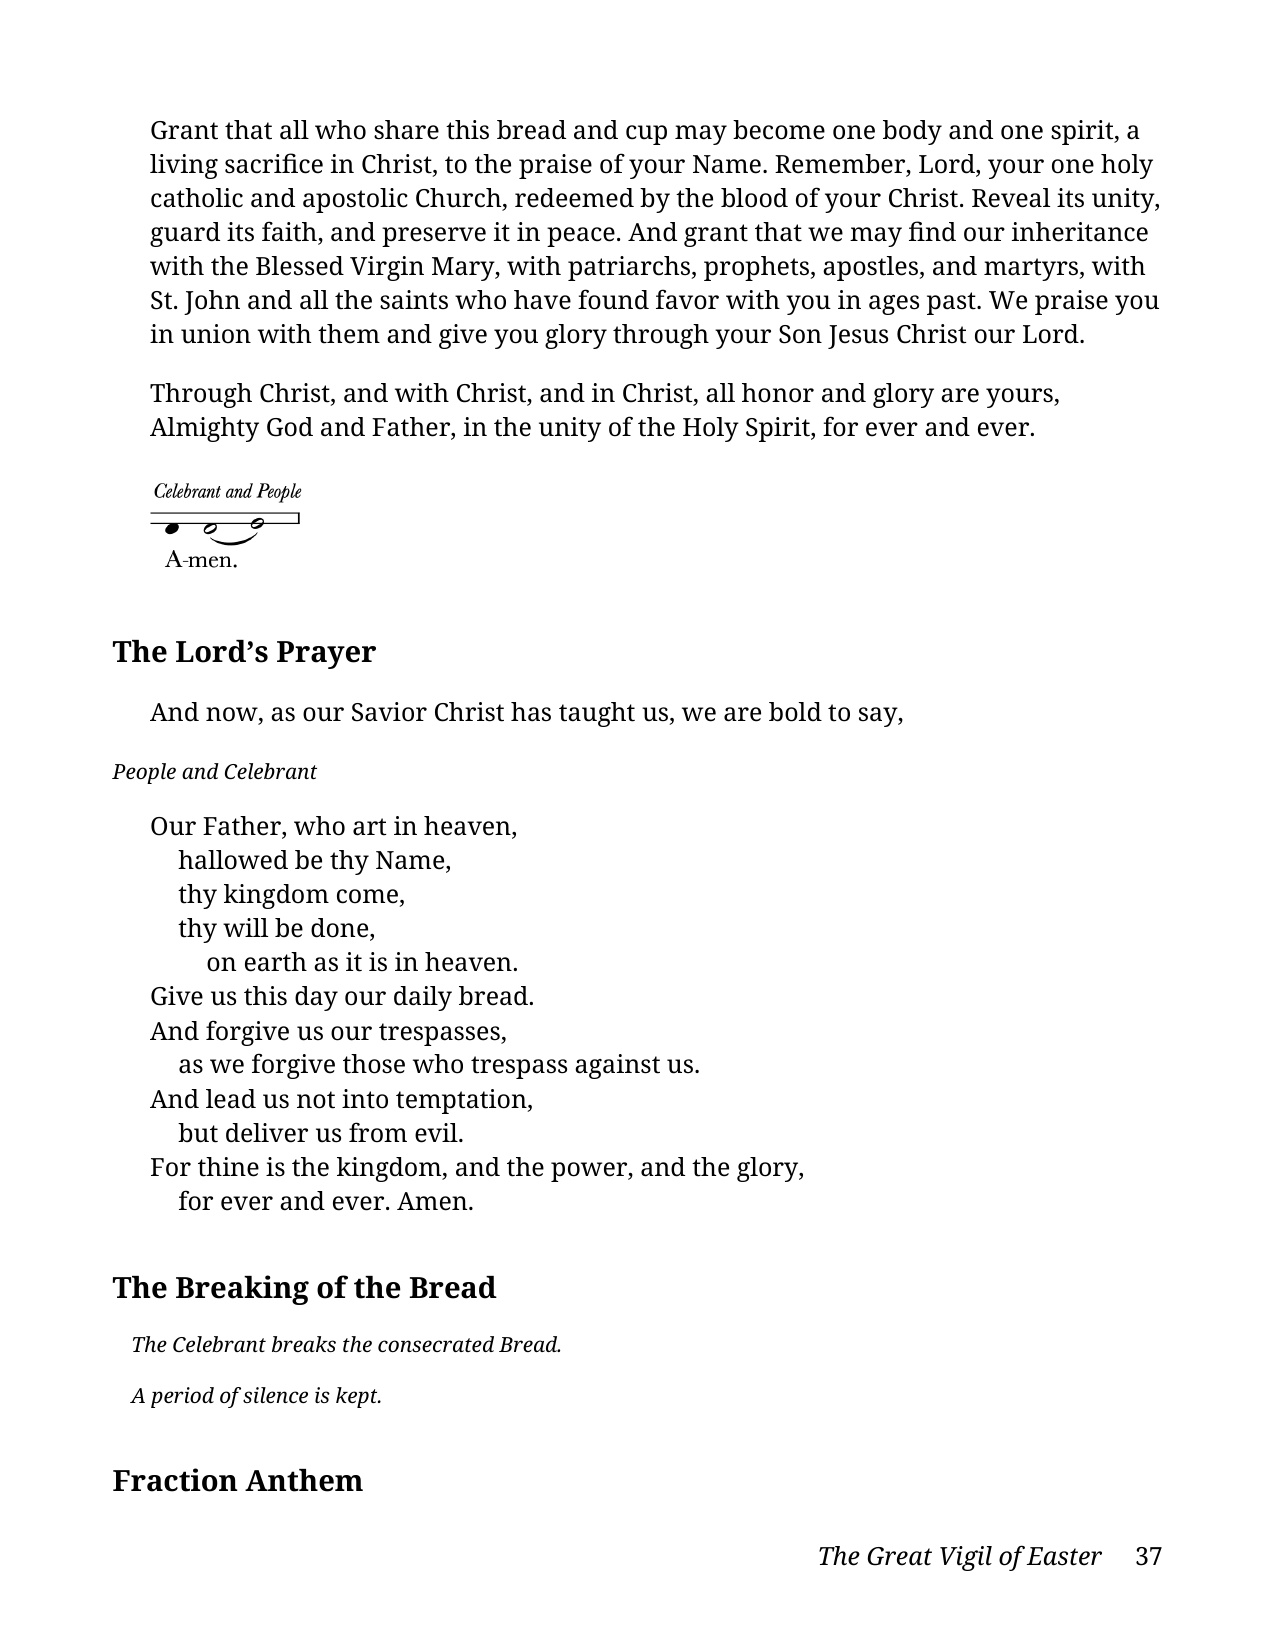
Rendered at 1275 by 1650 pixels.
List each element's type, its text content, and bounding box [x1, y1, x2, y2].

subtitle Fraction Anthem [112, 1460, 1162, 1499]
text People and Celebrant [112, 757, 1162, 786]
text Grant that all who share this bread and cup may become one body and one spirit, a living sacrifice in Christ, to the praise of your Name. Remember, Lord, your one holy catholic and apostolic Church, redeemed by the blood of your Christ. Reveal its unity, guard its faith, and preserve it in peace. And grant that we may find our inheritance with the Blessed Virgin Mary, with patriarchs, prophets, apostles, and martyrs, with St. John and all the saints who have found favor with you in ages past. We praise you in union with them and give you glory through your Son Jesus Christ our Lord. [150, 112, 1162, 351]
text Through Christ, and with Christ, and in Christ, all honor and glory are yours, Almighty God and Father, in the unity of the Holy Spirit, for ever and ever. [150, 376, 1162, 444]
text A period of silence is kept. [131, 1381, 1162, 1410]
subtitle The Breaking of the Bread [112, 1267, 1162, 1307]
text The Celebrant breaks the consecrated Bread. [131, 1330, 1162, 1358]
text Our Father, who art in heaven, hallowed be thy Name, thy kingdom come, thy will be done, on earth as it is in heaven. Give us this day our daily bread. And forgive us our trespasses, as we forgive those who trespass against us. And lead us not into temptation, but deliver us from evil. For thine is the kingdom, and the power, and the glory, for ever and ever. Amen. [150, 809, 1162, 1217]
subtitle The Lord’s Prayer [112, 632, 1162, 671]
picture [150, 469, 303, 582]
text And now, as our Savior Christ has taught us, we are bold to say, [150, 694, 1162, 728]
